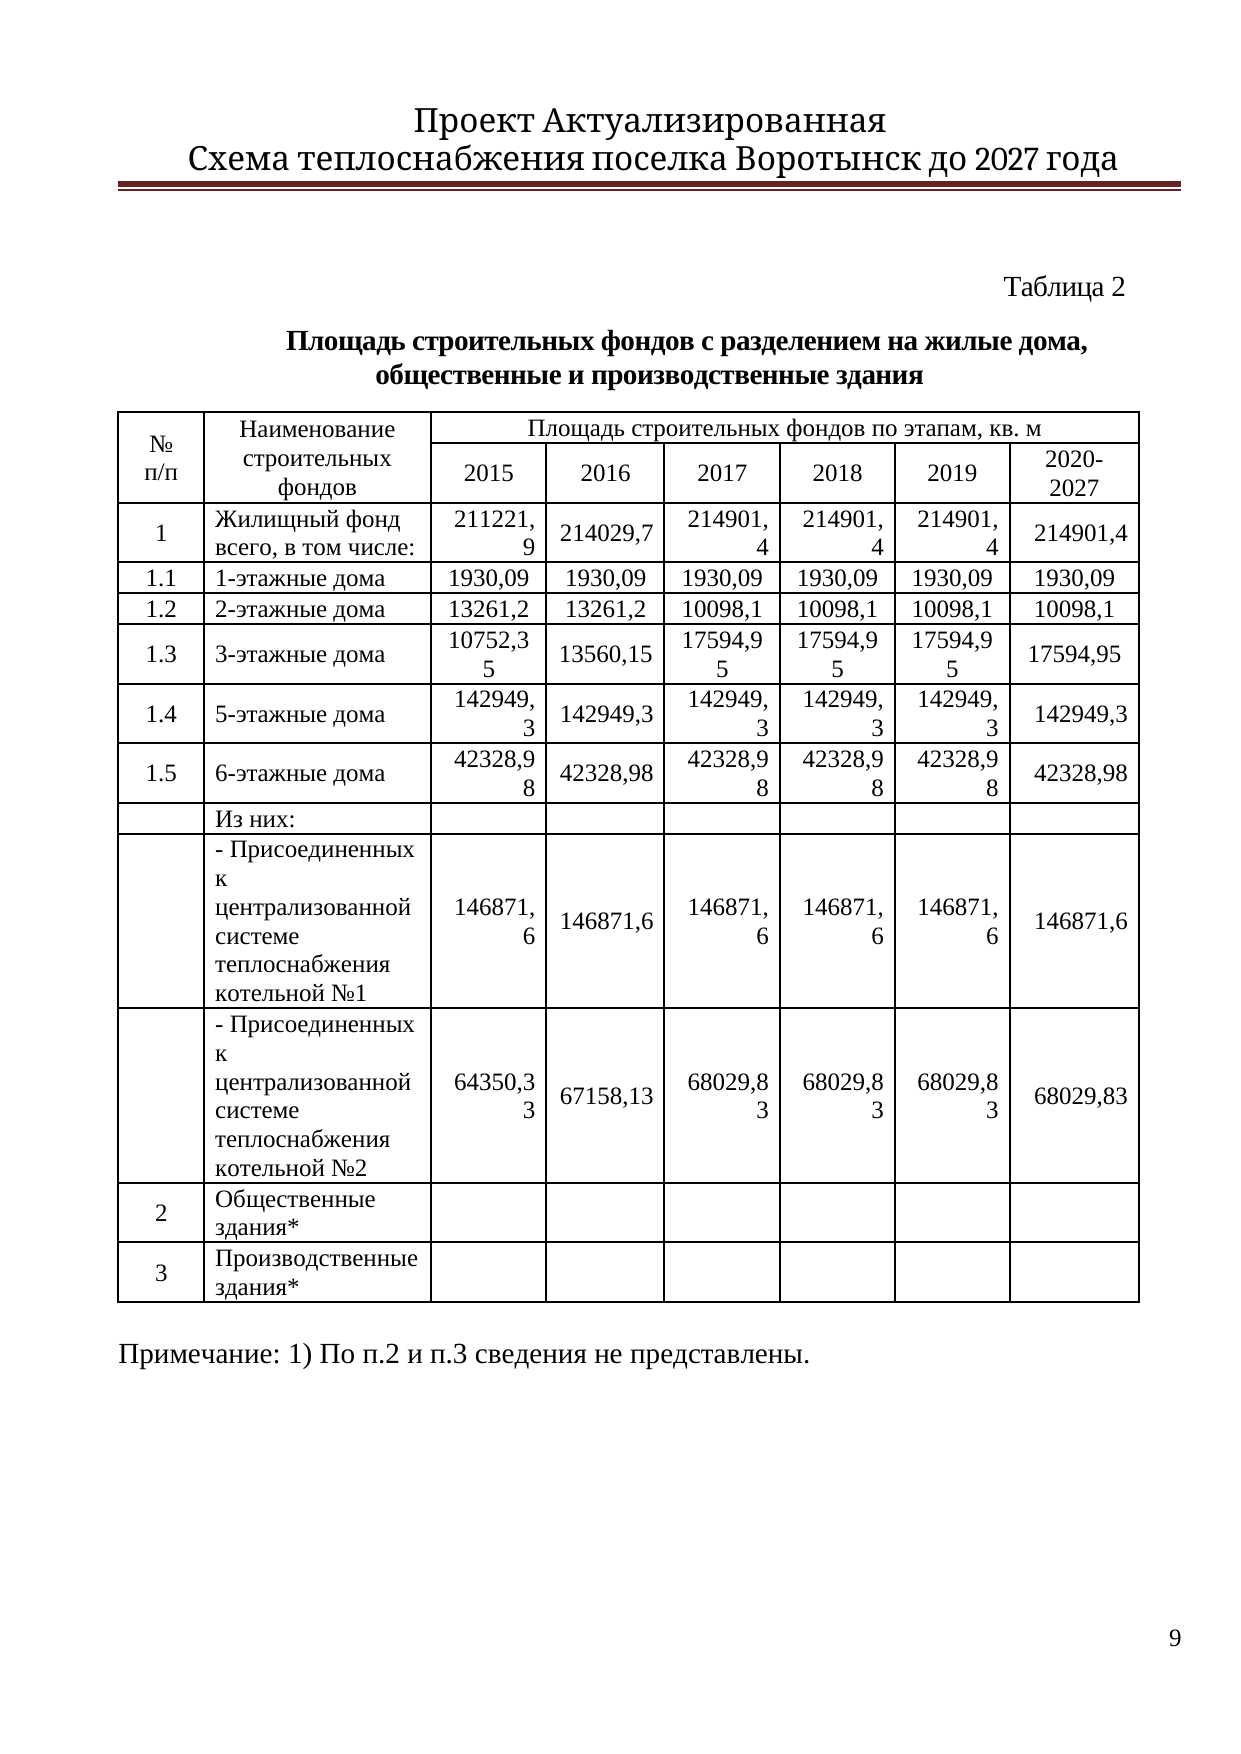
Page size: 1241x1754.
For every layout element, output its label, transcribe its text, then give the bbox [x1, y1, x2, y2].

table_header Площадь строительных фондов по этапам, кв. м [432, 413, 1138, 442]
table_cell [781, 804, 894, 832]
table_cell 146871,6 [896, 835, 1009, 1007]
table_cell [665, 1184, 779, 1241]
table_header № п/п [119, 413, 203, 502]
table_cell 1930,09 [781, 563, 894, 592]
table_cell [896, 804, 1009, 832]
table_cell 146871,6 [781, 835, 894, 1007]
table_cell 17594,95 [1011, 625, 1138, 682]
text Площадь строительных фондов с разделением на жилые дома, общественные и производственные здания [118, 323, 1181, 390]
table_cell [547, 804, 663, 832]
table_cell 214901,4 [1011, 504, 1138, 561]
table_cell 142949,3 [547, 685, 663, 742]
table_cell 68029,83 [781, 1009, 894, 1182]
table_cell 142949,3 [432, 685, 545, 742]
table_cell 3-этажные дома [205, 625, 430, 682]
table_cell Жилищный фонд всего, в том числе: [205, 504, 430, 561]
table_cell 1930,09 [547, 563, 663, 592]
table_cell 68029,83 [1011, 1009, 1138, 1182]
table_cell [432, 1243, 545, 1301]
table_cell 142949,3 [896, 685, 1009, 742]
table_cell [1011, 804, 1138, 832]
table_cell 68029,83 [665, 1009, 779, 1182]
table_cell 64350,33 [432, 1009, 545, 1182]
table_cell [781, 1243, 894, 1301]
table_cell 10752,35 [432, 625, 545, 682]
table_cell 214901,4 [665, 504, 779, 561]
table_cell 10098,1 [896, 594, 1009, 623]
table_cell [432, 1184, 545, 1241]
table_cell 42328,98 [1011, 744, 1138, 802]
table_cell 17594,95 [781, 625, 894, 682]
table_cell 42328,98 [896, 744, 1009, 802]
table_cell 142949,3 [781, 685, 894, 742]
table_cell 2020-2027 [1011, 444, 1138, 502]
table_cell 5-этажные дома [205, 685, 430, 742]
table_cell 2019 [896, 444, 1009, 502]
table_cell [547, 1184, 663, 1241]
table_cell 1.1 [119, 563, 203, 592]
table_cell [119, 1009, 203, 1182]
table_cell 146871,6 [432, 835, 545, 1007]
table_cell 1930,09 [1011, 563, 1138, 592]
table_cell 2-этажные дома [205, 594, 430, 623]
table_cell [1011, 1243, 1138, 1301]
table_cell 1930,09 [432, 563, 545, 592]
table_cell 2015 [432, 444, 545, 502]
table_cell 1930,09 [896, 563, 1009, 592]
table_cell 68029,83 [896, 1009, 1009, 1182]
text Примечание: 1) По п.2 и п.3 сведения не представлены. [118, 1336, 1181, 1370]
table_cell [781, 1184, 894, 1241]
table_cell 42328,98 [547, 744, 663, 802]
table_cell Общественные здания* [205, 1184, 430, 1241]
table_cell 1 [119, 504, 203, 561]
table_cell Из них: [205, 804, 430, 832]
table_cell 1.5 [119, 744, 203, 802]
table_cell 2018 [781, 444, 894, 502]
text Таблица 2 [929, 269, 1181, 302]
table_cell 2017 [665, 444, 779, 502]
table_cell Производственные здания* [205, 1243, 430, 1301]
table_cell 146871,6 [665, 835, 779, 1007]
table_cell 6-этажные дома [205, 744, 430, 802]
table_cell 1.2 [119, 594, 203, 623]
table_cell 142949,3 [665, 685, 779, 742]
table_cell 2 [119, 1184, 203, 1241]
table_cell 17594,95 [896, 625, 1009, 682]
table_cell 142949,3 [1011, 685, 1138, 742]
table_cell 42328,98 [665, 744, 779, 802]
table_cell 146871,6 [1011, 835, 1138, 1007]
table_cell [896, 1184, 1009, 1241]
table_cell [665, 1243, 779, 1301]
table_cell 3 [119, 1243, 203, 1301]
table_cell 17594,95 [665, 625, 779, 682]
table_cell 10098,1 [781, 594, 894, 623]
table_cell 211221,9 [432, 504, 545, 561]
table_cell - Присоединенных к централизованной системе теплоснабжения котельной №1 [205, 835, 430, 1007]
table_cell 42328,98 [781, 744, 894, 802]
table_cell 13261,2 [547, 594, 663, 623]
table_cell 214901,4 [896, 504, 1009, 561]
table_cell 146871,6 [547, 835, 663, 1007]
table_cell 67158,13 [547, 1009, 663, 1182]
table_cell [547, 1243, 663, 1301]
table_cell [896, 1243, 1009, 1301]
table_cell [119, 804, 203, 832]
table_cell [665, 804, 779, 832]
table_cell [432, 804, 545, 832]
table_cell 214029,7 [547, 504, 663, 561]
table_cell [1011, 1184, 1138, 1241]
table_cell 42328,98 [432, 744, 545, 802]
table_cell 1-этажные дома [205, 563, 430, 592]
table_cell 13261,2 [432, 594, 545, 623]
table_cell - Присоединенных к централизованной системе теплоснабжения котельной №2 [205, 1009, 430, 1182]
table_cell 13560,15 [547, 625, 663, 682]
table_cell 1.4 [119, 685, 203, 742]
table_header Наименование строительных фондов [205, 413, 430, 502]
table_cell 1930,09 [665, 563, 779, 592]
table_cell 1.3 [119, 625, 203, 682]
table_cell [119, 835, 203, 1007]
table_cell 10098,1 [665, 594, 779, 623]
table_cell 10098,1 [1011, 594, 1138, 623]
table_cell 2016 [547, 444, 663, 502]
table_cell 214901,4 [781, 504, 894, 561]
